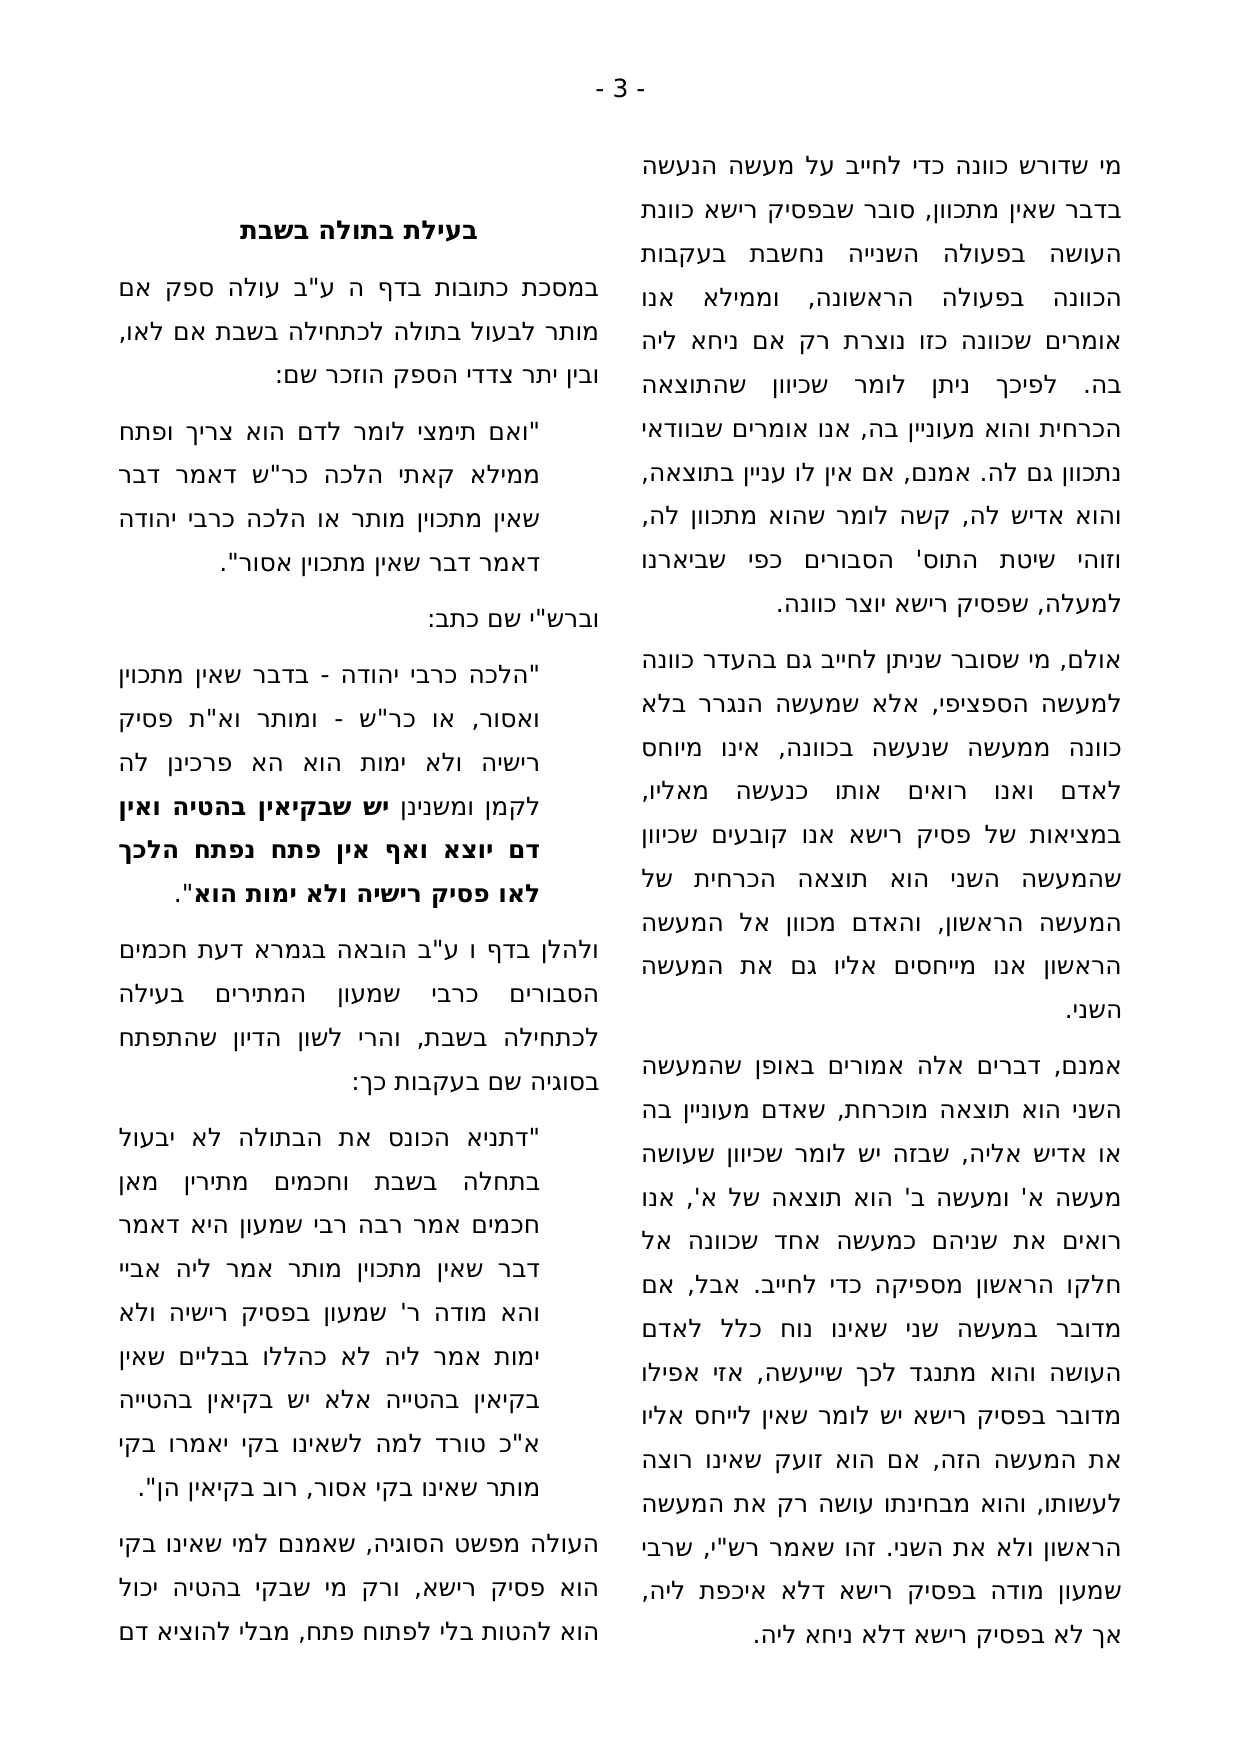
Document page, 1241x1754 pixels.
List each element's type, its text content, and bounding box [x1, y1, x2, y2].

text אמנם, דברים אלה אמורים באופן שהמעשה השני הוא תוצאה מוכרחת, שאדם מעוניין בה או אדיש אליה, שבזה יש לומר שכיוון שעושה מעשה א' ומעשה ב' הוא תוצאה של א', אנו רואים את שניהם כמעשה אחד שכוונה אל חלקו הראשון מספיקה כדי לחייב. אבל, אם מדובר במעשה שני שאינו נוח כלל לאדם העושה והוא מתנגד לכך שייעשה, אזי אפילו מדובר בפסיק רישא יש לומר שאין לייחס אליו את המעשה הזה, אם הוא זועק שאינו רוצה לעשותו, והוא מבחינתו עושה רק את המעשה הראשון ולא את השני. זהו שאמר רש"י, שרבי שמעון מודה בפסיק רישא דלא איכפת ליה, אך לא בפסיק רישא דלא ניחא ליה. [641, 1052, 1122, 1649]
text מי שדורש כוונה כדי לחייב על מעשה הנעשה בדבר שאין מתכוון, סובר שבפסיק רישא כוונת העושה בפעולה השנייה נחשבת בעקבות הכוונה בפעולה הראשונה, וממילא אנו אומרים שכוונה כזו נוצרת רק אם ניחא ליה בה. לפיכך ניתן לומר שכיוון שהתוצאה הכרחית והוא מעוניין בה, אנו אומרים שבוודאי נתכוון גם לה. אמנם, אם אין לו עניין בתוצאה, והוא אדיש לה, קשה לומר שהוא מתכוון לה, וזוהי שיטת התוס' הסבורים כפי שביארנו למעלה, שפסיק רישא יוצר כוונה. [641, 152, 1122, 618]
text אולם, מי שסובר שניתן לחייב גם בהעדר כוונה למעשה הספציפי, אלא שמעשה הנגרר בלא כוונה ממעשה שנעשה בכוונה, אינו מיוחס לאדם ואנו רואים אותו כנעשה מאליו, במציאות של פסיק רישא אנו קובעים שכיוון שהמעשה השני הוא תוצאה הכרחית של המעשה הראשון, והאדם מכוון אל המעשה הראשון אנו מייחסים אליו גם את המעשה השני. [641, 645, 1122, 1024]
text ולהלן בדף ו ע"ב הובאה בגמרא דעת חכמים הסבורים כרבי שמעון המתירים בעילה לכתחילה בשבת, והרי לשון הדיון שהתפתח בסוגיה שם בעקבות כך: [118, 936, 599, 1096]
text "ואם תימצי לומר לדם הוא צריך ופתח ממילא קאתי הלכה כר"ש דאמר דבר שאין מתכוין מותר או הלכה כרבי יהודה דאמר דבר שאין מתכוין אסור". [118, 417, 541, 577]
text במסכת כתובות בדף ה ע"ב עולה ספק אם מותר לבעול בתולה לכתחילה בשבת אם לאו, ובין יתר צדדי הספק הוזכר שם: [118, 273, 599, 390]
text וברש"י שם כתב: [118, 604, 599, 633]
text "הלכה כרבי יהודה - בדבר שאין מתכוין ואסור, או כר"ש - ומותר וא"ת פסיק רישיה ולא ימות הוא הא פרכינן לה לקמן ומשנינן יש שבקיאין בהטיה ואין דם יוצא ואף אין פתח נפתח הלכך לאו פסיק רישיה ולא ימות הוא". [118, 661, 541, 908]
text בעילת בתולה בשבת [118, 215, 599, 245]
text "דתניא הכונס את הבתולה לא יבעול בתחלה בשבת וחכמים מתירין מאן חכמים אמר רבה רבי שמעון היא דאמר דבר שאין מתכוין מותר אמר ליה אביי והא מודה ר' שמעון בפסיק רישיה ולא ימות אמר ליה לא כהללו בבליים שאין בקיאין בהטייה אלא יש בקיאין בהטייה א"כ טורד למה לשאינו בקי יאמרו בקי מותר שאינו בקי אסור, רוב בקיאין הן". [118, 1123, 541, 1502]
